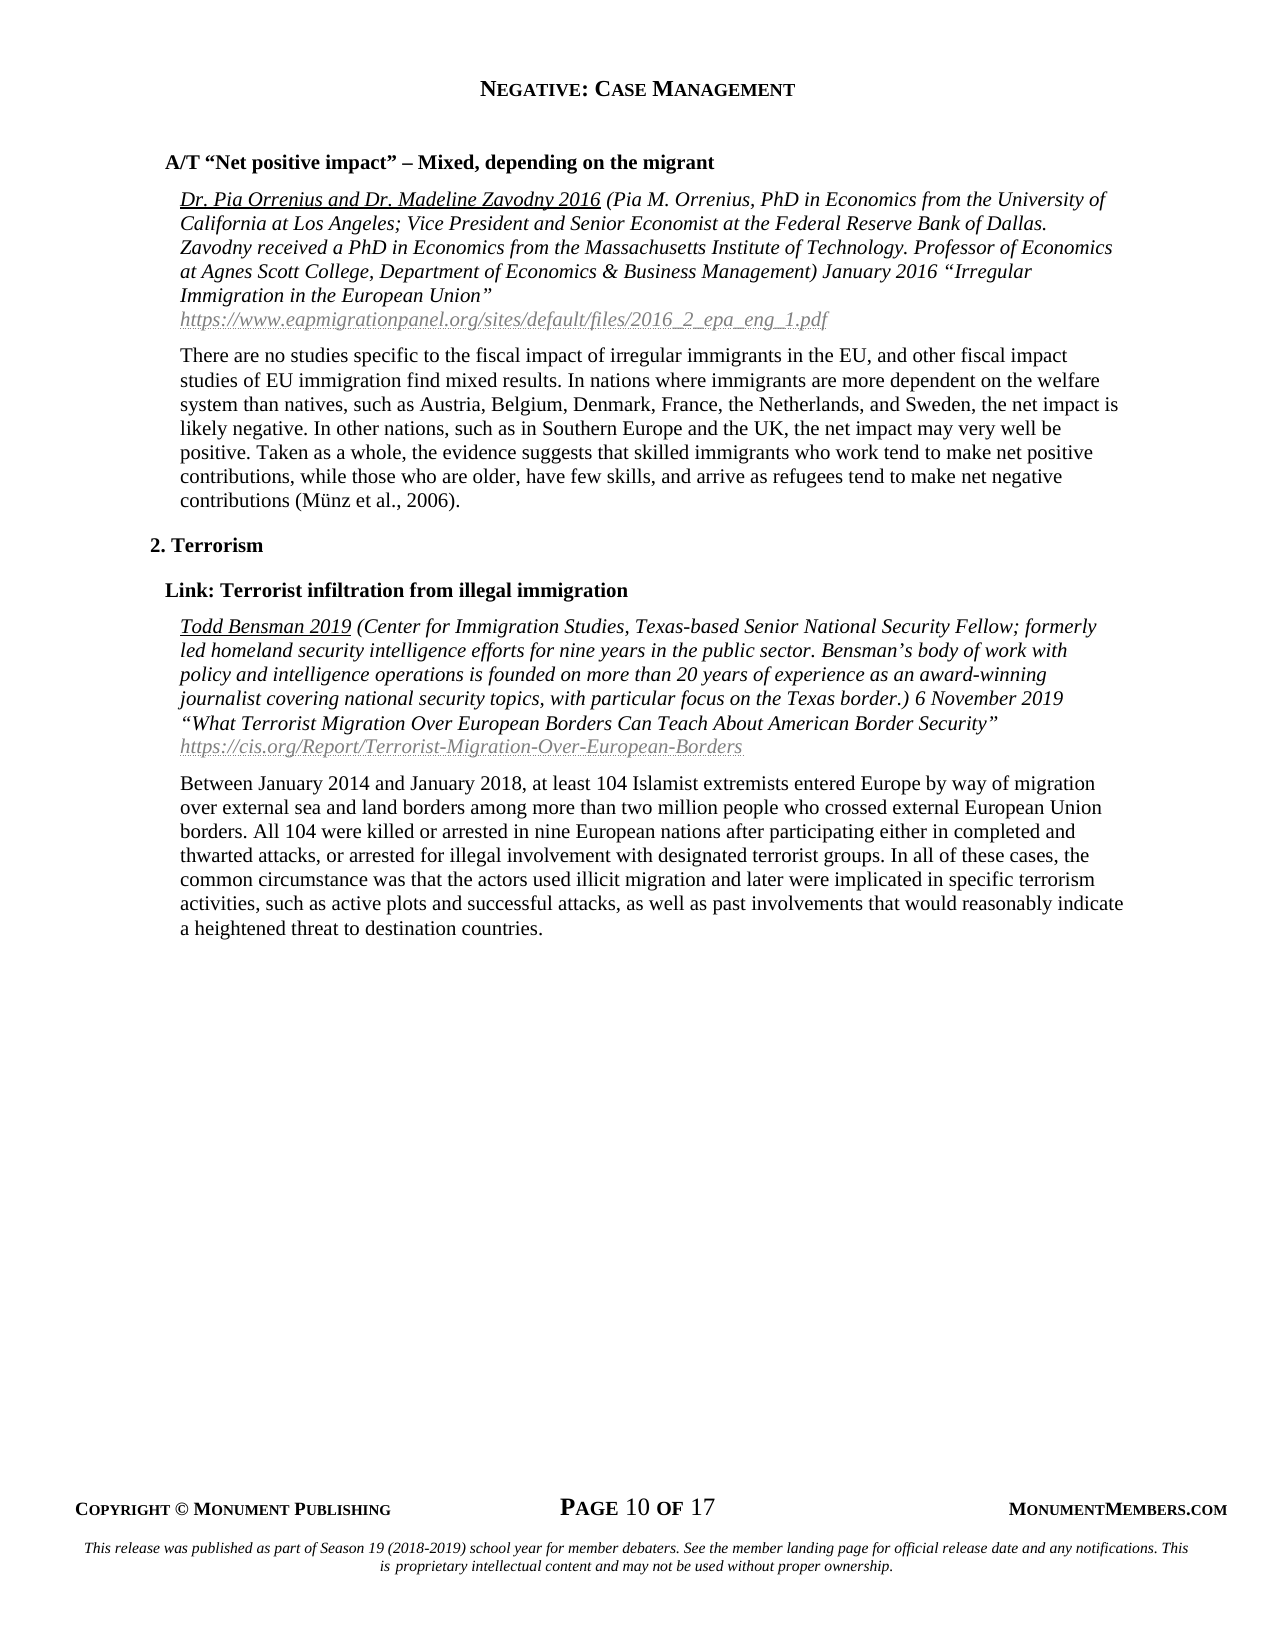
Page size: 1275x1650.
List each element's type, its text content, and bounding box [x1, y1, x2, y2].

text Between January 2014 and January 2018, at least 104 Islamist extremists entered Europe by way of migration over external sea and land borders among more than two million people who crossed external European Union borders. All 104 were killed or arrested in nine European nations after participating either in completed and thwarted attacks, or arrested for illegal involvement with designated terrorist groups. In all of these cases, the common circumstance was that the actors used illicit migration and later were implicated in specific terrorism activities, such as active plots and successful attacks, as well as past involvements that would reasonably indicate a heightened threat to destination countries. [180, 771, 1125, 939]
text Link: Terrorist infiltration from illegal immigration [165, 578, 1125, 602]
text A/T “Net positive impact” – Mixed, depending on the migrant [165, 150, 1125, 174]
text Dr. Pia Orrenius and Dr. Madeline Zavodny 2016 (Pia M. Orrenius, PhD in Economics from the University of California at Los Angeles; Vice President and Senior Economist at the Federal Reserve Bank of Dallas. Zavodny received a PhD in Economics from the Massachusetts Institute of Technology. Professor of Economics at Agnes Scott College, Department of Economics & Business Management) January 2016 “Irregular Immigration in the European Union” https://www.eapmigrationpanel.org/sites/default/files/2016_2_epa_eng_1.pdf [180, 187, 1125, 331]
text 2. Terrorism [150, 533, 1125, 557]
text Todd Bensman 2019 (Center for Immigration Studies, Texas-based Senior National Security Fellow; formerly led homeland security intelligence efforts for nine years in the public sector. Bensman’s body of work with policy and intelligence operations is founded on more than 20 years of experience as an award-winning journalist covering national security topics, with particular focus on the Texas border.) 6 November 2019 “What Terrorist Migration Over European Borders Can Teach About American Border Security” https://cis.org/Report/Terrorist-Migration-Over-European-Borders [180, 614, 1125, 758]
text There are no studies specific to the fiscal impact of irregular immigrants in the EU, and other fiscal impact studies of EU immigration find mixed results. In nations where immigrants are more dependent on the welfare system than natives, such as Austria, Belgium, Denmark, France, the Netherlands, and Sweden, the net impact is likely negative. In other nations, such as in Southern Europe and the UK, the net impact may very well be positive. Taken as a whole, the evidence suggests that skilled immigrants who work tend to make net positive contributions, while those who are older, have few skills, and arrive as refugees tend to make net negative contributions (Münz et al., 2006). [180, 343, 1125, 512]
